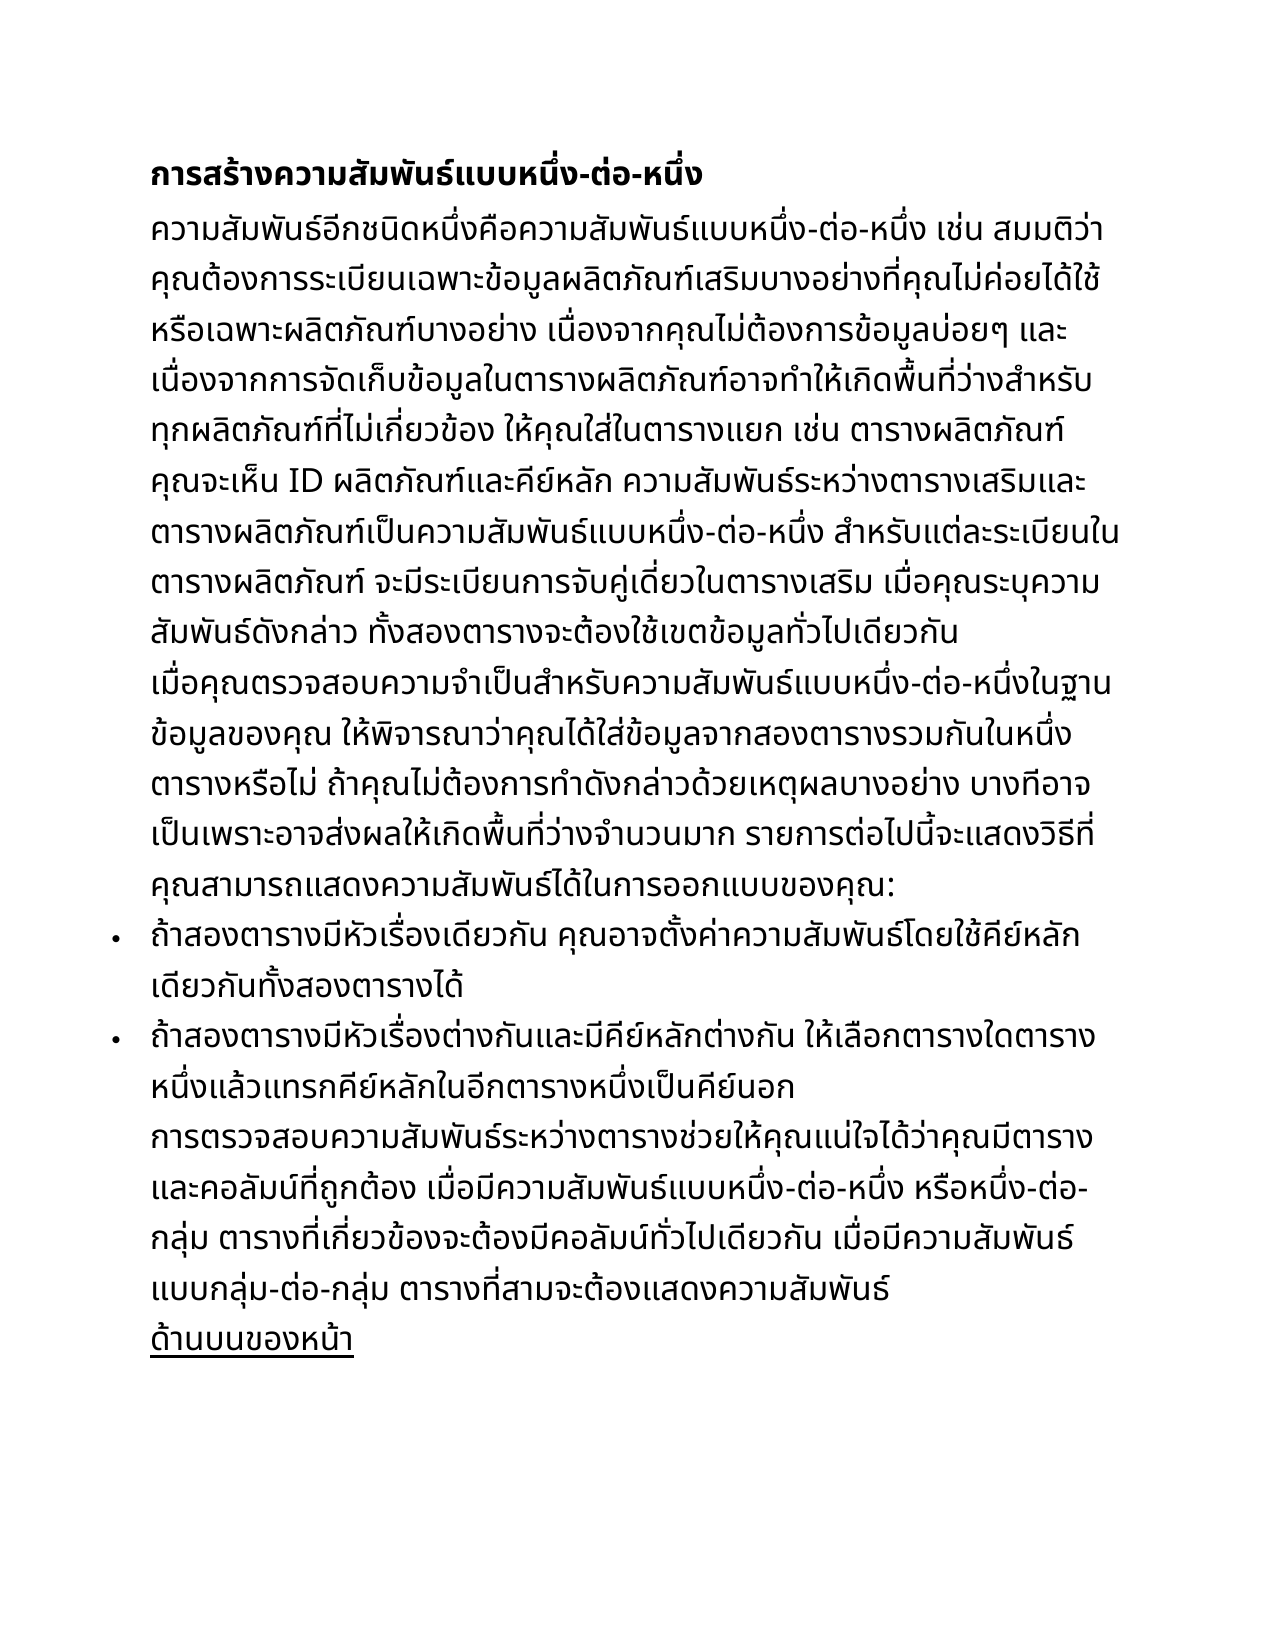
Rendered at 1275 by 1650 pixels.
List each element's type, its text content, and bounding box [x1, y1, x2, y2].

text ความสัมพันธ์อีกชนิดหนึ่งคือความสัมพันธ์แบบหนึ่ง-ต่อ-หนึ่ง เช่น สมมติว่าคุณต้องการระเบียนเฉพาะข้อมูลผลิตภัณฑ์เสริมบางอย่างที่คุณไม่ค่อยได้ใช้หรือเฉพาะผลิตภัณฑ์บางอย่าง เนื่องจากคุณไม่ต้องการข้อมูลบ่อยๆ และเนื่องจากการจัดเก็บข้อมูลในตารางผลิตภัณฑ์อาจทำให้เกิดพื้นที่ว่างสำหรับทุกผลิตภัณฑ์ที่ไม่เกี่ยวข้อง ให้คุณใส่ในตารางแยก เช่น ตารางผลิตภัณฑ์ คุณจะเห็น ID ผลิตภัณฑ์และคีย์หลัก ความสัมพันธ์ระหว่างตารางเสริมและตารางผลิตภัณฑ์เป็นความสัมพันธ์แบบหนึ่ง-ต่อ-หนึ่ง สำหรับแต่ละระเบียนในตารางผลิตภัณฑ์ จะมีระเบียนการจับคู่เดี่ยวในตารางเสริม เมื่อคุณระบุความสัมพันธ์ดังกล่าว ทั้งสองตารางจะต้องใช้เขตข้อมูลทั่วไปเดียวกัน [150, 204, 1125, 659]
list ถ้าสองตารางมีหัวเรื่องเดียวกัน คุณอาจตั้งค่าความสัมพันธ์โดยใช้คีย์หลักเดียวกันทั้งสองตารางได้ [112, 911, 1125, 1012]
text การตรวจสอบความสัมพันธ์ระหว่างตารางช่วยให้คุณแน่ใจได้ว่าคุณมีตารางและคอลัมน์ที่ถูกต้อง เมื่อมีความสัมพันธ์แบบหนึ่ง-ต่อ-หนึ่ง หรือหนึ่ง-ต่อ-กลุ่ม ตารางที่เกี่ยวข้องจะต้องมีคอลัมน์ทั่วไปเดียวกัน เมื่อมีความสัมพันธ์แบบกลุ่ม-ต่อ-กลุ่ม ตารางที่สามจะต้องแสดงความสัมพันธ์ [150, 1113, 1125, 1315]
text เมื่อคุณตรวจสอบความจำเป็นสำหรับความสัมพันธ์แบบหนึ่ง-ต่อ-หนึ่งในฐานข้อมูลของคุณ ให้พิจารณาว่าคุณได้ใส่ข้อมูลจากสองตารางรวมกันในหนึ่งตารางหรือไม่ ถ้าคุณไม่ต้องการทำดังกล่าวด้วยเหตุผลบางอย่าง บางทีอาจเป็นเพราะอาจส่งผลให้เกิดพื้นที่ว่างจำนวนมาก รายการต่อไปนี้จะแสดงวิธีที่คุณสามารถแสดงความสัมพันธ์ได้ในการออกแบบของคุณ: [150, 659, 1125, 911]
subtitle การสร้างความสัมพันธ์แบบหนึ่ง-ต่อ-หนึ่ง [150, 150, 1125, 201]
text ด้านบนของหน้า [150, 1315, 1125, 1366]
list ถ้าสองตารางมีหัวเรื่องต่างกันและมีคีย์หลักต่างกัน ให้เลือกตารางใดตารางหนึ่งแล้วแทรกคีย์หลักในอีกตารางหนึ่งเป็นคีย์นอก [112, 1012, 1125, 1113]
